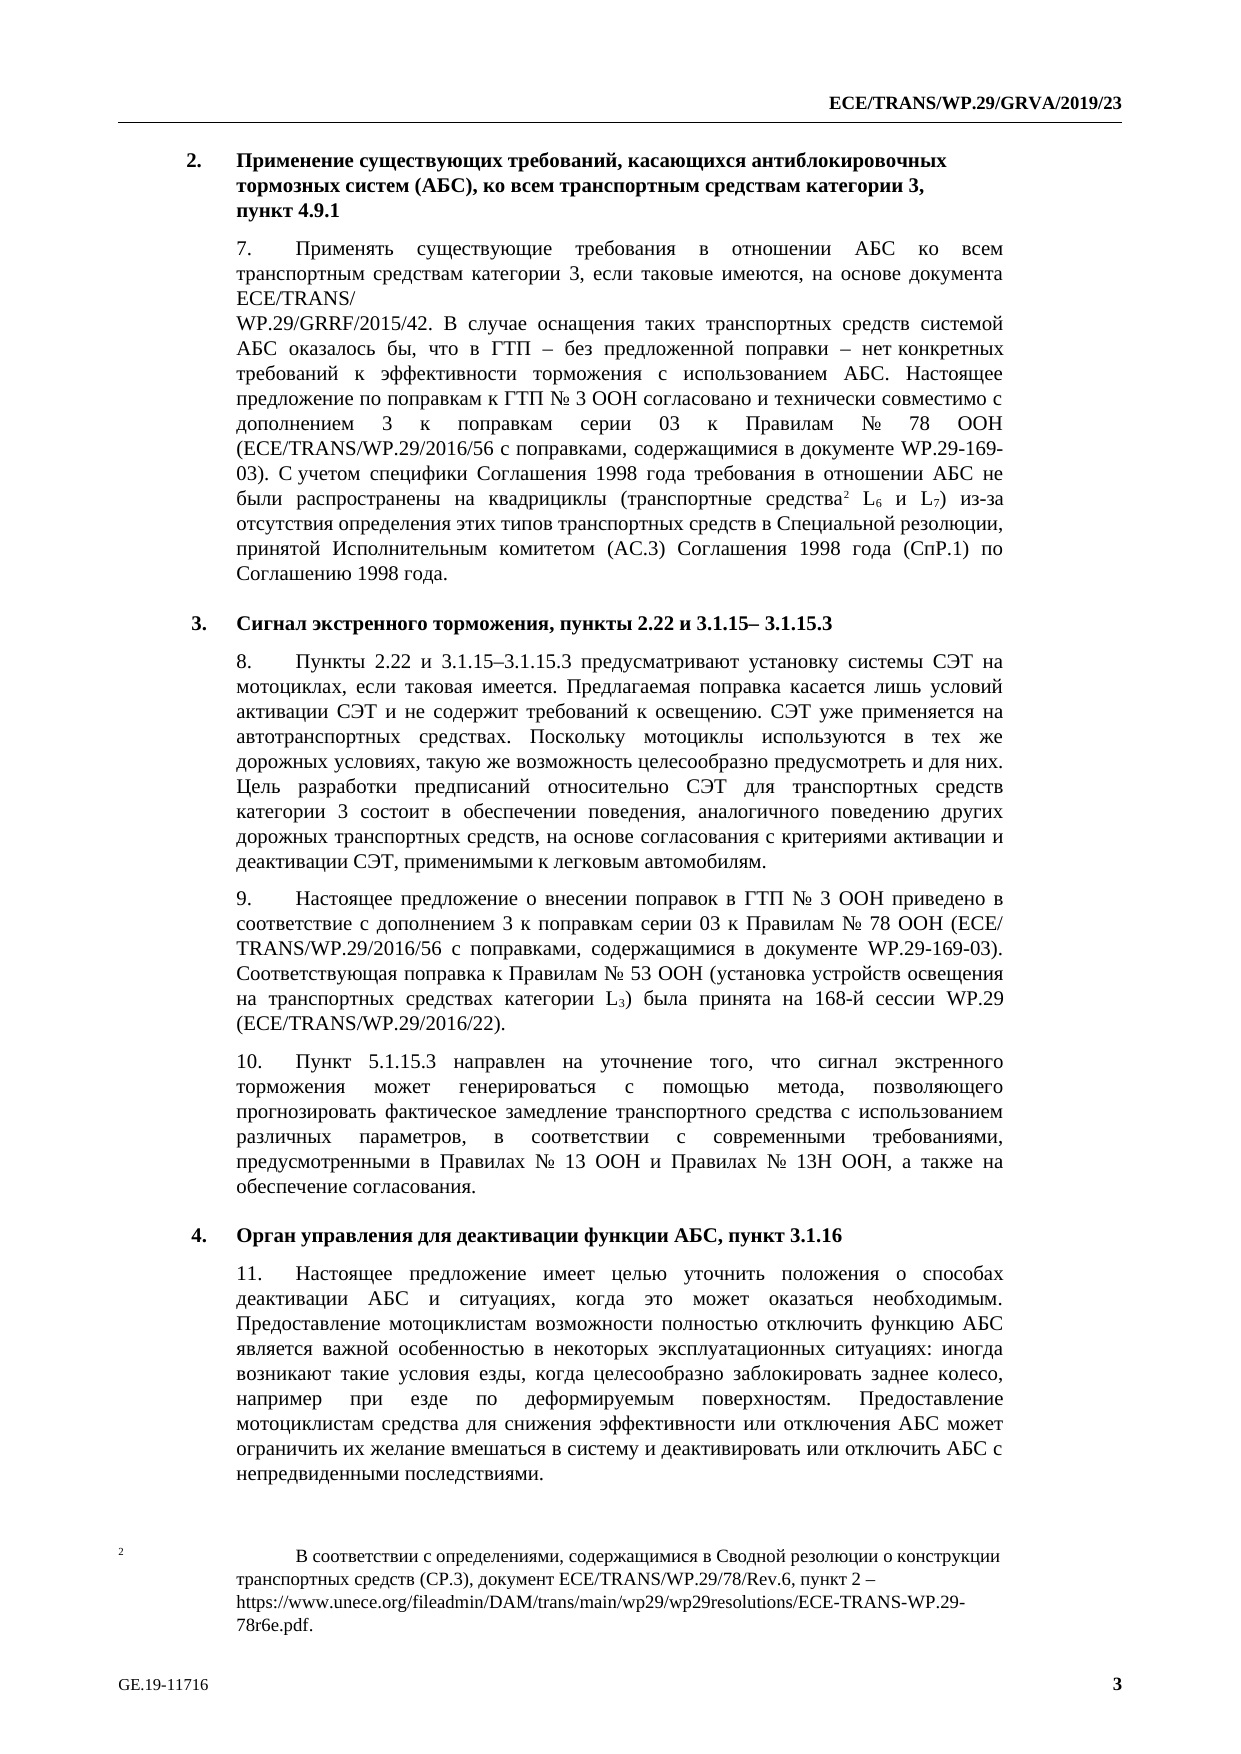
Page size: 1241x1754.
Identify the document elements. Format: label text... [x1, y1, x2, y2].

text 7. Применять существующие требования в отношении АБС ко всем транспортным средствам категории 3, если таковые имеются, на основе документа ECE/TRANS/ WP.29/GRRF/2015/42. В случае оснащения таких транспортных средств системой АБС оказалось бы, что в ГТП – без предложенной поправки – нет конкретных требований к эффективности торможения с использованием АБС. Настоящее предложение по поправкам к ГТП № 3 ООН согласовано и технически совместимо с дополнением 3 к поправкам серии 03 к Правилам № 78 ООН (ECE/TRANS/WP.29/2016/56 с поправками, содержащимися в документе WP.29-169-03). С учетом специфики Соглашения 1998 года требования в отношении АБС не были распространены на квадрициклы (транспортные средства L6 и L7) из-за отсутствия определения этих типов транспортных средств в Специальной резолюции, принятой Исполнительным комитетом (АС.3) Соглашения 1998 года (СпР.1) по Соглашению 1998 года. [236, 235, 1004, 585]
text 4. Орган управления для деактивации функции АБС, пункт 3.1.16 [118, 1223, 1004, 1248]
text 3. Сигнал экстренного торможения, пункты 2.22 и 3.1.15– 3.1.15.3 [118, 610, 1004, 635]
text 2. Применение существующих требований, касающихся антиблокировочных тормозных систем (АБС), ко всем транспортным средствам категории 3, пункт 4.9.1 [118, 148, 1004, 223]
text 11. Настоящее предложение имеет целью уточнить положения о способах деактивации АБС и ситуациях, когда это может оказаться необходимым. Предоставление мотоциклистам возможности полностью отключить функцию AБС является важной особенностью в некоторых эксплуатационных ситуациях: иногда возникают такие условия езды, когда целесообразно заблокировать заднее колесо, например при езде по деформируемым поверхностям. Предоставление мотоциклистам средства для снижения эффективности или отключения AБС может ограничить их желание вмешаться в систему и деактивировать или отключить АБС с непредвиденными последствиями. [236, 1260, 1004, 1485]
text 9. Настоящее предложение о внесении поправок в ГТП № 3 ООН приведено в соответствие с дополнением 3 к поправкам серии 03 к Правилам № 78 ООН (ECE/ TRANS/WP.29/2016/56 с поправками, содержащимися в документе WP.29-169-03). Соответствующая поправка к Правилам № 53 ООН (установка устройств освещения на транспортных средствах категории L3) была принята на 168-й сессии WP.29 (ECE/TRANS/WP.29/2016/22). [236, 885, 1004, 1035]
text 8. Пункты 2.22 и 3.1.15–3.1.15.3 предусматривают установку системы СЭТ на мотоциклах, если таковая имеется. Предлагаемая поправка касается лишь условий активации СЭТ и не содержит требований к освещению. СЭТ уже применяется на автотранспортных средствах. Поскольку мотоциклы используются в тех же дорожных условиях, такую же возможность целесообразно предусмотреть и для них. Цель разработки предписаний относительно СЭТ для транспортных средств категории 3 состоит в обеспечении поведения, аналогичного поведению других дорожных транспортных средств, на основе согласования с критериями активации и деактивации СЭТ, применимыми к легковым автомобилям. [236, 648, 1004, 873]
text 10. Пункт 5.1.15.3 направлен на уточнение того, что сигнал экстренного торможения может генерироваться с помощью метода, позволяющего прогнозировать фактическое замедление транспортного средства с использованием различных параметров, в соответствии с современными требованиями, предусмотренными в Правилах № 13 ООН и Правилах № 13Н ООН, а также на обеспечение согласования. [236, 1048, 1004, 1198]
